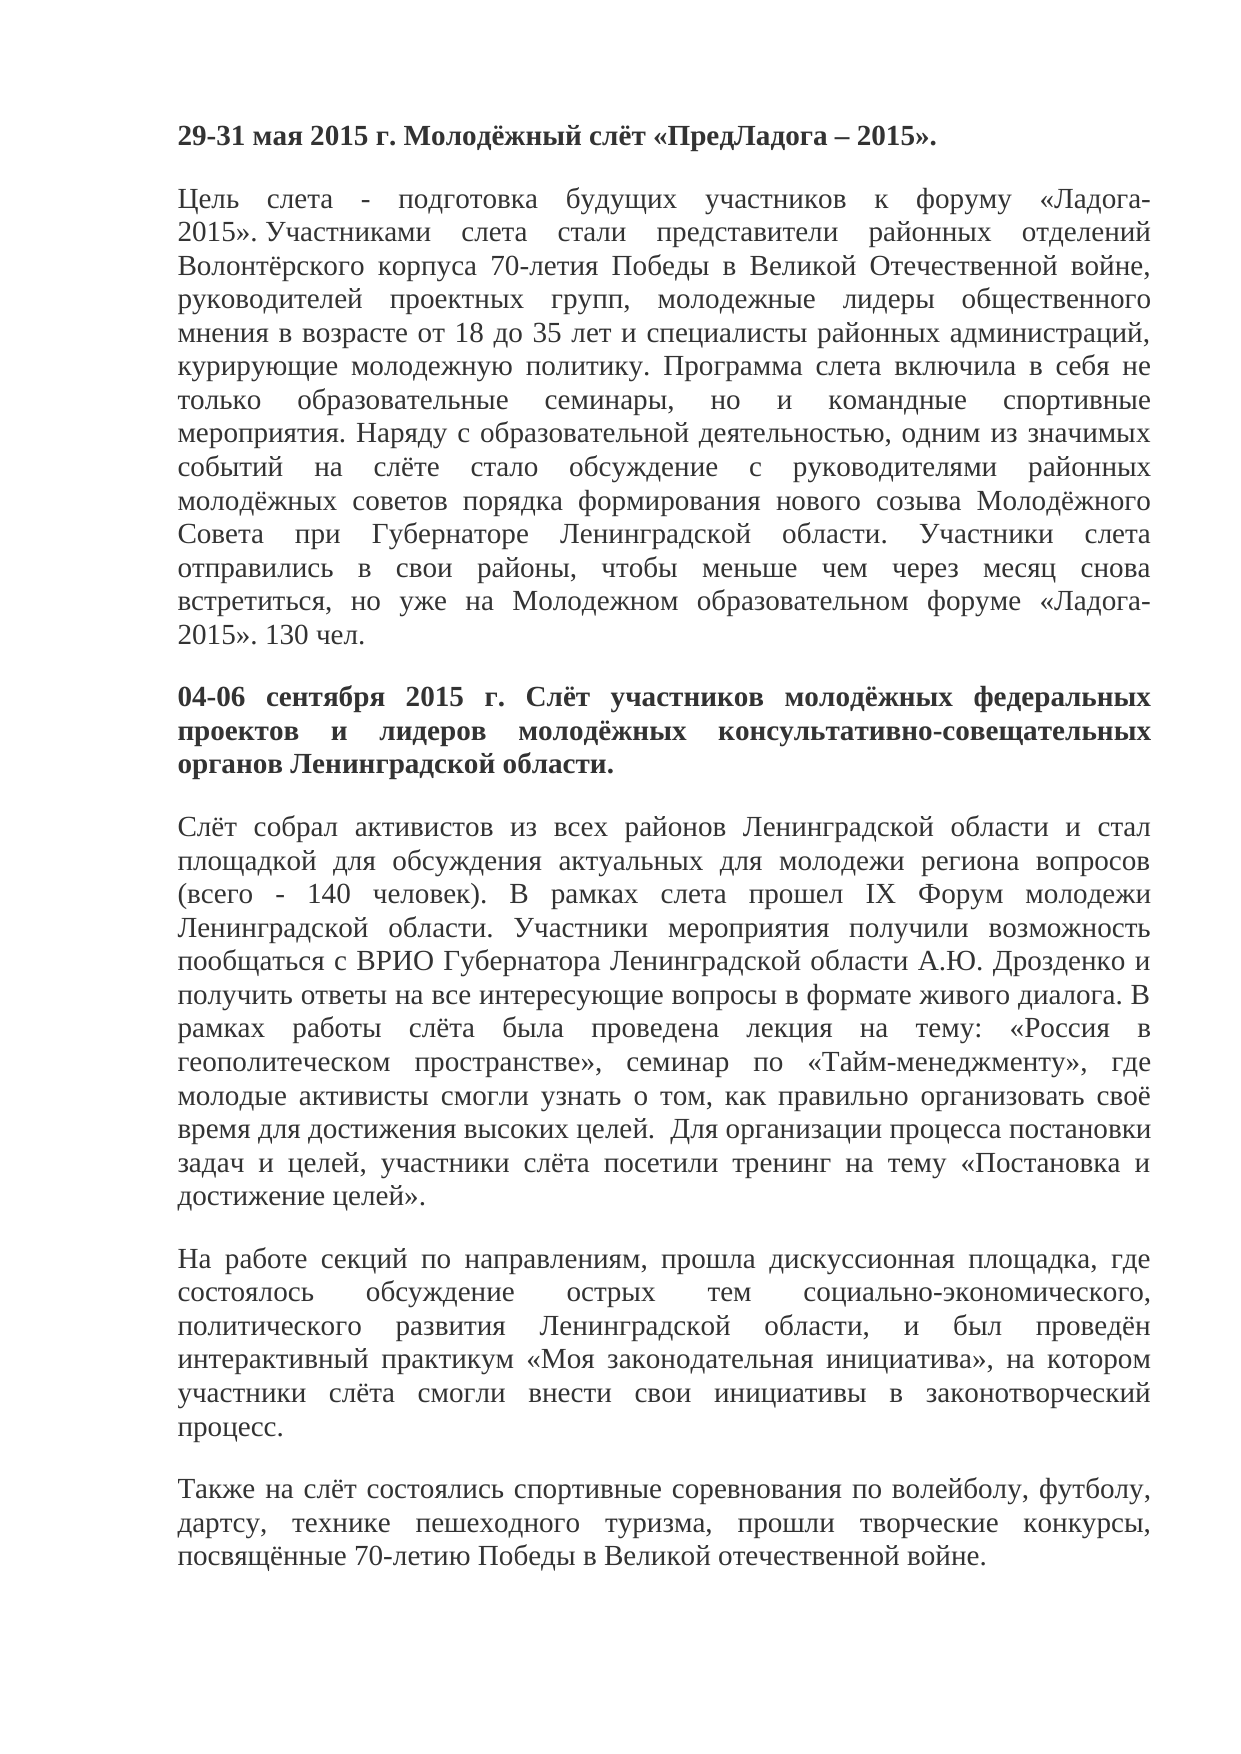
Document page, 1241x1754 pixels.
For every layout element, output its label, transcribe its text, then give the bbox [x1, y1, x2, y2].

text Также на слёт состоялись спортивные соревнования по волейболу, футболу, дартсу, технике пешеходного туризма, прошли творческие конкурсы, посвящённые 70-летию Победы в Великой отечественной войне. [177, 1471, 1152, 1572]
text 29-31 мая 2015 г. Молодёжный слёт «ПредЛадога – 2015». [177, 118, 1152, 152]
text 04-06 сентября 2015 г. Слёт участников молодёжных федеральных проектов и лидеров молодёжных консультативно-совещательных органов Ленинградской области. [177, 679, 1152, 780]
text Цель слета - подготовка будущих участников к форуму «Ладога-2015». Участниками слета стали представители районных отделений Волонтёрского корпуса 70-летия Победы в Великой Отечественной войне, руководителей проектных групп, молодежные лидеры общественного мнения в возрасте от 18 до 35 лет и специалисты районных администраций, курирующие молодежную политику. Программа слета включила в себя не только образовательные семинары, но и командные спортивные мероприятия. Наряду с образовательной деятельностью, одним из значимых событий на слёте стало обсуждение с руководителями районных молодёжных советов порядка формирования нового созыва Молодёжного Совета при Губернаторе Ленинградской области. Участники слета отправились в свои районы, чтобы меньше чем через месяц снова встретиться, но уже на Молодежном образовательном форуме «Ладога-2015». 130 чел. [177, 181, 1152, 650]
text На работе секций по направлениям, прошла дискуссионная площадка, где состоялось обсуждение острых тем социально-экономического, политического развития Ленинградской области, и был проведён интерактивный практикум «Моя законодательная инициатива», на котором участники слёта смогли внести свои инициативы в законотворческий процесс. [177, 1241, 1152, 1442]
text Слёт собрал активистов из всех районов Ленинградской области и стал площадкой для обсуждения актуальных для молодежи региона вопросов (всего - 140 человек). В рамках слета прошел IX Форум молодежи Ленинградской области. Участники мероприятия получили возможность пообщаться с ВРИО Губернатора Ленинградской области А.Ю. Дрозденко и получить ответы на все интересующие вопросы в формате живого диалога. В рамках работы слёта была проведена лекция на тему: «Россия в геополитеческом пространстве», семинар по «Тайм-менеджменту», где молодые активисты смогли узнать о том, как правильно организовать своё время для достижения высоких целей. Для организации процесса постановки задач и целей, участники слёта посетили тренинг на тему «Постановка и достижение целей». [177, 809, 1152, 1212]
